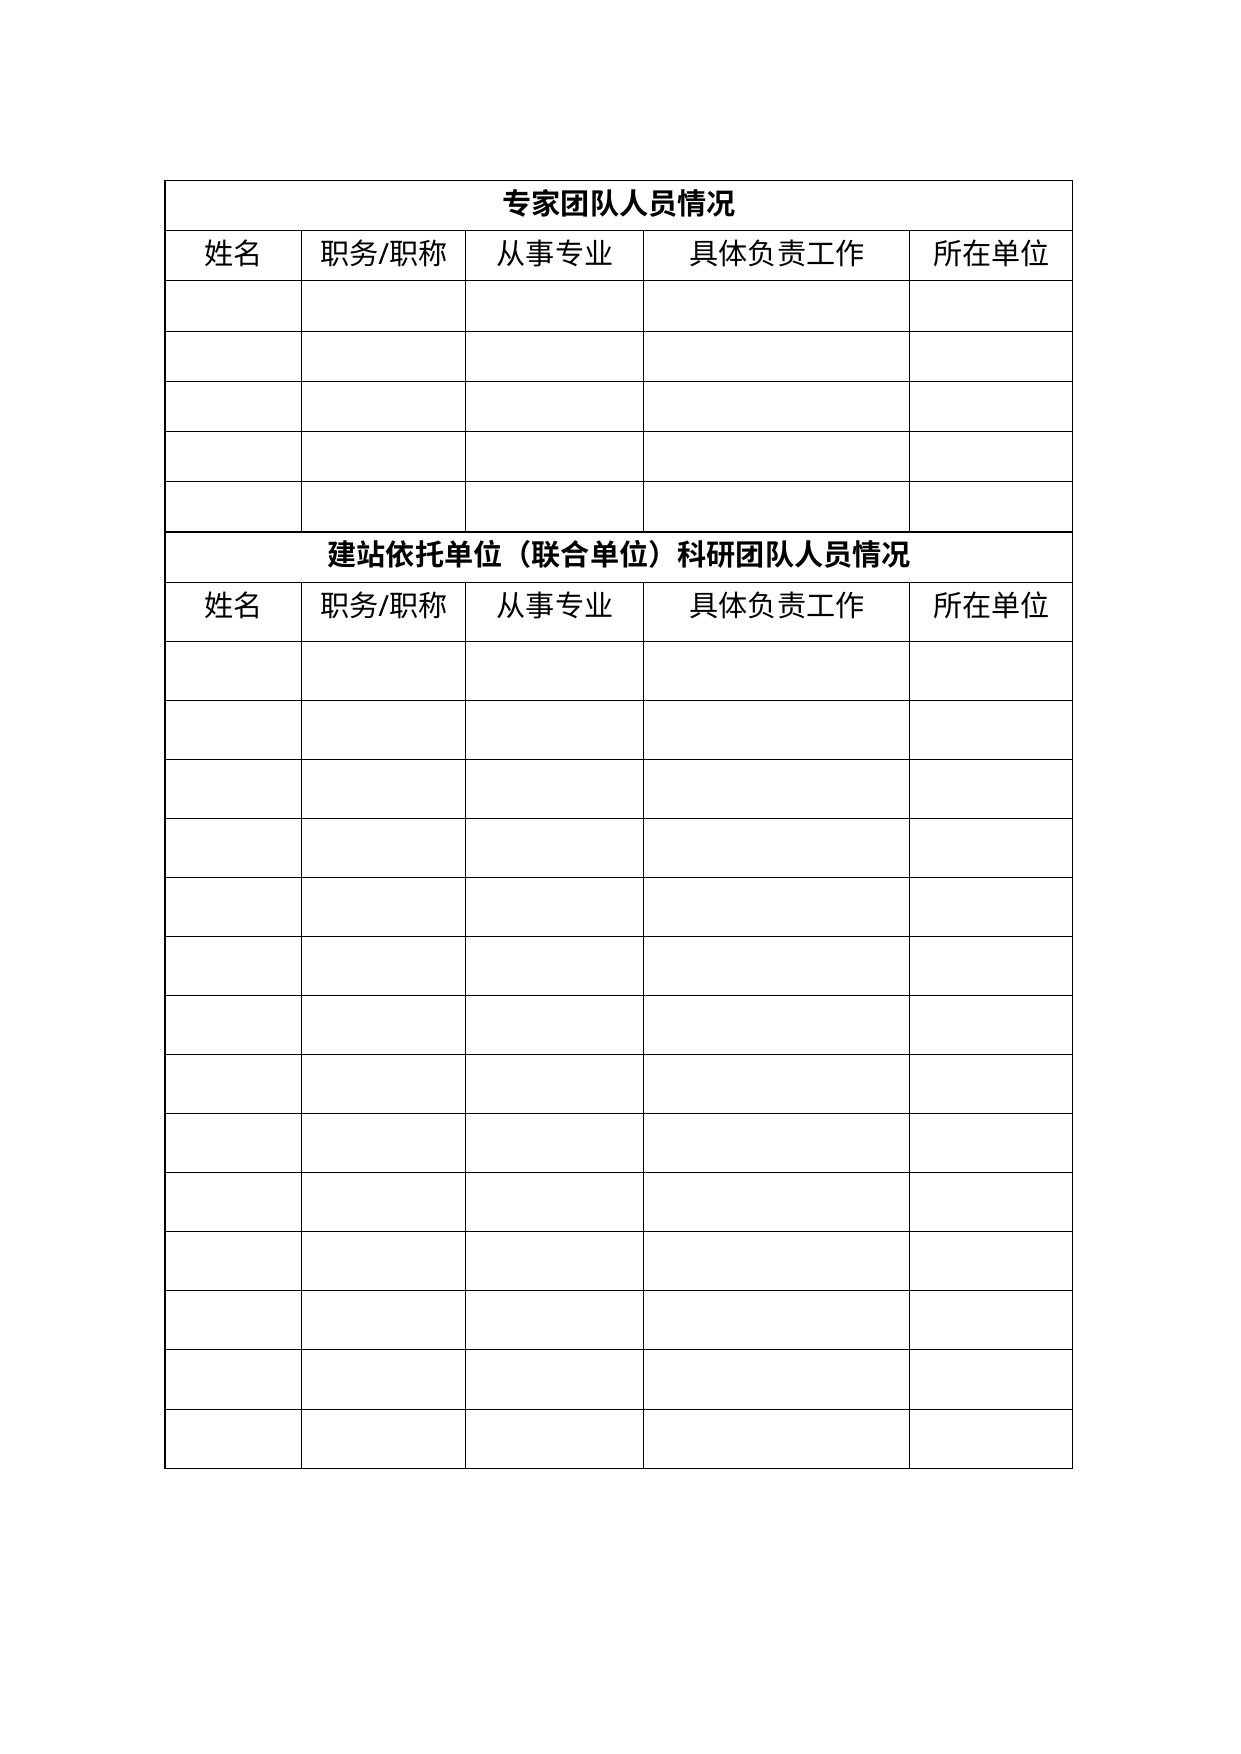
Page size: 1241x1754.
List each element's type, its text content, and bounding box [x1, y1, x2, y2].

table_cell [466, 1173, 643, 1231]
table_cell [166, 482, 301, 531]
table_cell 职务/职称 [302, 231, 465, 280]
table_cell [466, 1291, 643, 1349]
table_cell [302, 1114, 465, 1172]
table_cell [466, 642, 643, 700]
table_header 专家团队人员情况 [166, 181, 1072, 230]
table_cell [166, 819, 301, 877]
table_cell [166, 1350, 301, 1408]
table_cell [466, 937, 643, 995]
table_cell [910, 1410, 1072, 1467]
table_cell [302, 878, 465, 936]
table_cell [466, 432, 643, 481]
table_cell [644, 1055, 909, 1113]
table_cell [644, 1350, 909, 1408]
table_cell [644, 281, 909, 331]
table_cell [910, 642, 1072, 700]
table_cell [644, 937, 909, 995]
table_cell [166, 1410, 301, 1467]
table_cell [644, 642, 909, 700]
table_cell [466, 1232, 643, 1290]
table_cell [910, 382, 1072, 431]
table_cell [466, 382, 643, 431]
table_cell 从事专业 [466, 583, 643, 641]
table_cell [910, 819, 1072, 877]
table_cell [644, 996, 909, 1054]
table_cell 职务/职称 [302, 583, 465, 641]
table_cell [166, 878, 301, 936]
table_cell [166, 1055, 301, 1113]
table_cell [302, 332, 465, 381]
table_cell [166, 332, 301, 381]
table_cell [910, 281, 1072, 331]
table_cell [466, 760, 643, 818]
table_cell [466, 701, 643, 759]
table_cell [302, 1350, 465, 1408]
table_cell 建站依托单位（联合单位）科研团队人员情况 [166, 533, 1072, 582]
table_cell [910, 1055, 1072, 1113]
table_cell [910, 1114, 1072, 1172]
table_cell [644, 760, 909, 818]
table_cell [302, 1291, 465, 1349]
table_cell [644, 382, 909, 431]
table_cell [302, 1173, 465, 1231]
table_cell [910, 937, 1072, 995]
table_cell [302, 642, 465, 700]
table_cell 姓名 [166, 231, 301, 280]
table_cell [466, 878, 643, 936]
table_cell [644, 819, 909, 877]
table_cell 所在单位 [910, 231, 1072, 280]
table_cell [302, 281, 465, 331]
table_cell [910, 482, 1072, 531]
table_cell [302, 819, 465, 877]
table_cell [466, 281, 643, 331]
table_cell [466, 1114, 643, 1172]
table_cell [302, 760, 465, 818]
table_cell [910, 332, 1072, 381]
table_cell [910, 996, 1072, 1054]
table_cell [644, 432, 909, 481]
table_cell [166, 760, 301, 818]
table_cell [910, 878, 1072, 936]
table_cell [302, 996, 465, 1054]
table_cell [302, 1410, 465, 1467]
table_cell [644, 1173, 909, 1231]
table_cell [466, 1410, 643, 1467]
table_cell [466, 332, 643, 381]
table_cell [302, 432, 465, 481]
table_cell [302, 937, 465, 995]
table_cell 姓名 [166, 583, 301, 641]
table_cell [644, 482, 909, 531]
table_cell [910, 1173, 1072, 1231]
table_cell [466, 482, 643, 531]
table_cell [466, 1350, 643, 1408]
table_cell [166, 281, 301, 331]
table_cell [644, 701, 909, 759]
table_cell [302, 482, 465, 531]
table_cell [644, 1114, 909, 1172]
table_cell [166, 1173, 301, 1231]
table_cell [466, 1055, 643, 1113]
table_cell [166, 1291, 301, 1349]
table_cell [166, 382, 301, 431]
table_cell [302, 382, 465, 431]
table_cell [644, 878, 909, 936]
table_cell [910, 432, 1072, 481]
table_cell [910, 1350, 1072, 1408]
table_cell 具体负责工作 [644, 231, 909, 280]
table_cell [166, 642, 301, 700]
table_cell [166, 937, 301, 995]
table_cell 所在单位 [910, 583, 1072, 641]
table_cell [910, 1291, 1072, 1349]
table_cell [644, 332, 909, 381]
table_cell 具体负责工作 [644, 583, 909, 641]
table_cell [910, 1232, 1072, 1290]
table_cell [302, 1055, 465, 1113]
table_cell [910, 701, 1072, 759]
table_cell [644, 1291, 909, 1349]
table_cell [466, 819, 643, 877]
table_cell [644, 1410, 909, 1467]
table_cell [166, 1114, 301, 1172]
table_cell [166, 1232, 301, 1290]
table_cell [466, 996, 643, 1054]
table_cell [166, 996, 301, 1054]
table_cell [644, 1232, 909, 1290]
table_cell [166, 432, 301, 481]
table_cell [302, 701, 465, 759]
table_cell [302, 1232, 465, 1290]
table_cell 从事专业 [466, 231, 643, 280]
table_cell [910, 760, 1072, 818]
table_cell [166, 701, 301, 759]
